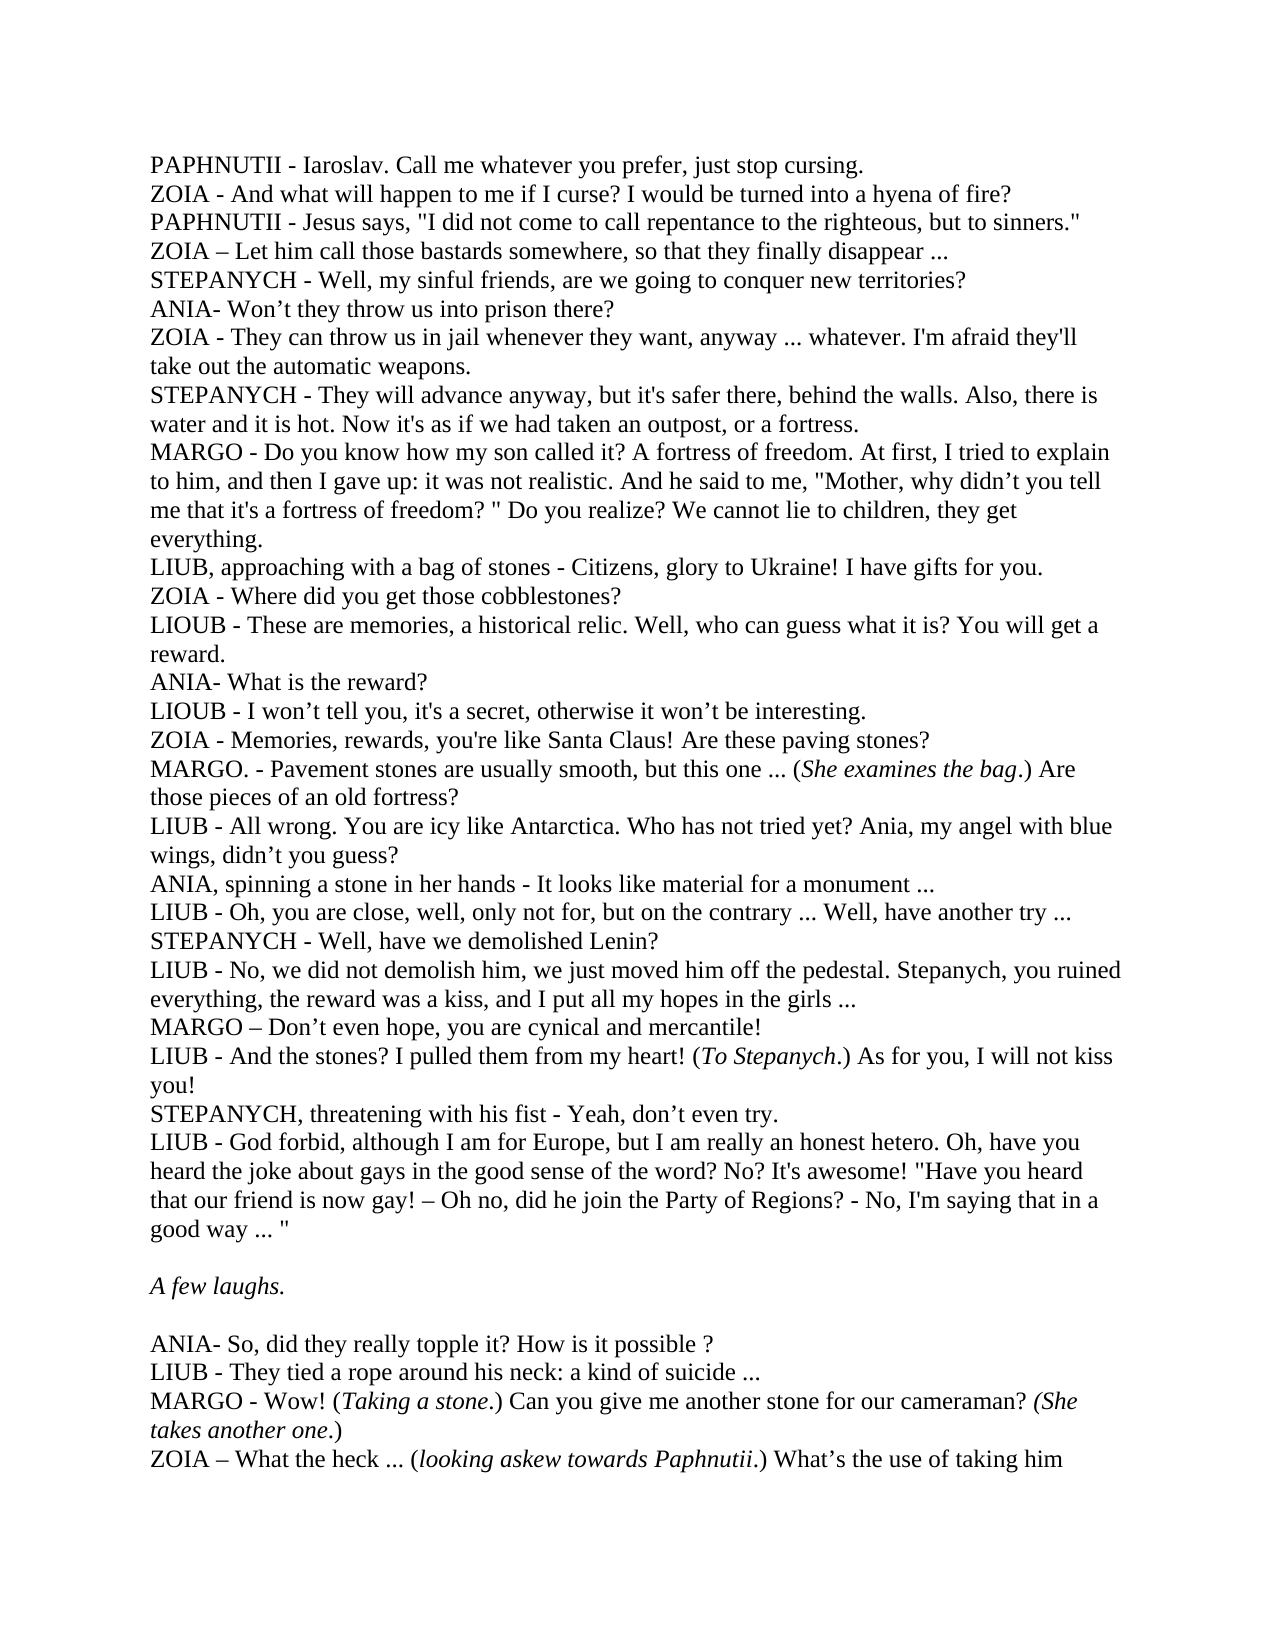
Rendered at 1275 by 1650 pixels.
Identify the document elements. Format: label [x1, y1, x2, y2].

text [150, 150, 1125, 1300]
text [150, 1329, 1125, 1472]
